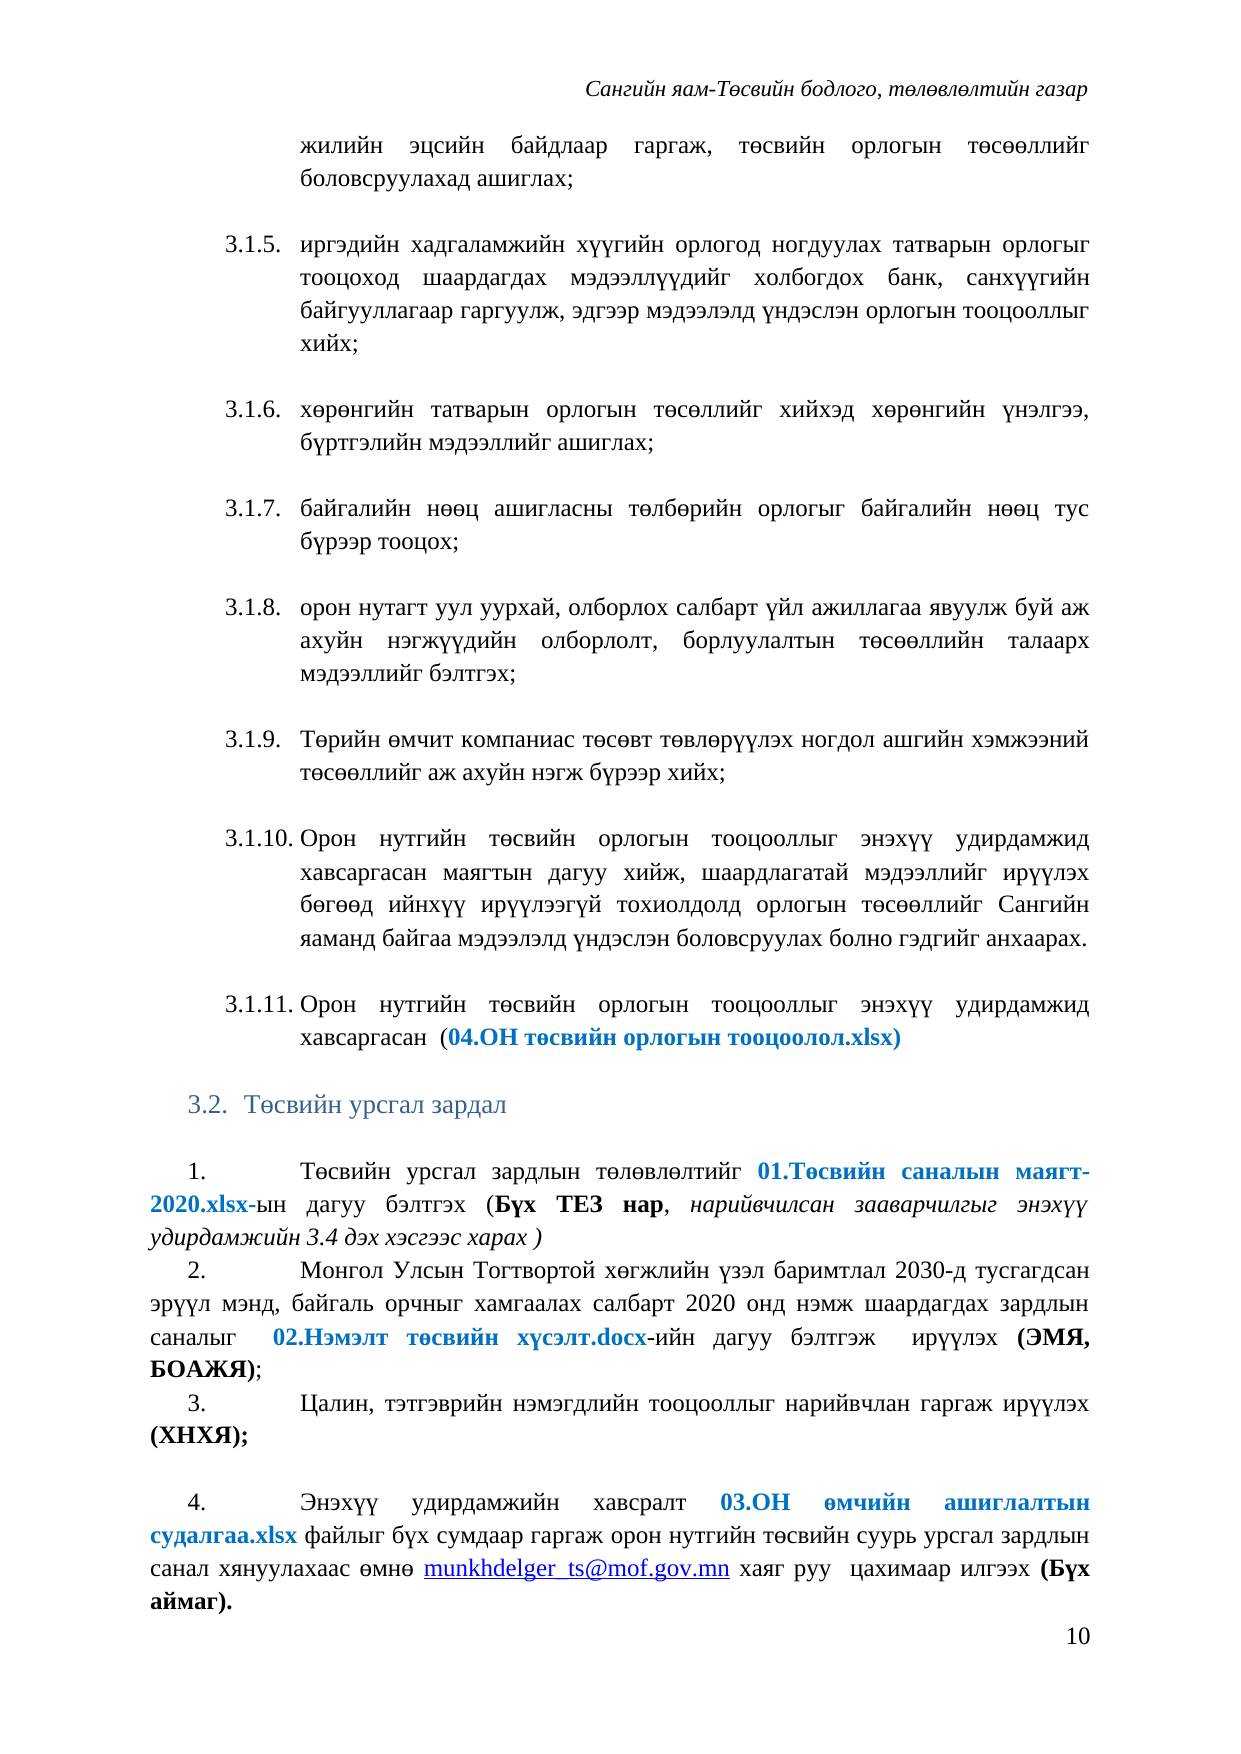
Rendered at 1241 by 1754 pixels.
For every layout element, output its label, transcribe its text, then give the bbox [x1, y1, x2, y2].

list орон нутагт уул уурхай, олборлох салбарт үйл ажиллагаа явуулж буй аж ахуйн нэгжүүдийн олборлолт, борлуулалтын төсөөллийн талаарх мэдээллийг бэлтгэх; [225, 592, 1090, 687]
list хөрөнгийн татварын орлогын төсөллийг хийхэд хөрөнгийн үнэлгээ, бүртгэлийн мэдээллийг ашиглах; [225, 394, 1090, 456]
list байгалийн нөөц ашигласны төлбөрийн орлогыг байгалийн нөөц тус бүрээр тооцох; [225, 493, 1090, 555]
list Орон нутгийн төсвийн орлогын тооцооллыг энэхүү удирдамжид хавсаргасан (04.ОН төсвийн орлогын тооцоолол.xlsx) [225, 989, 1090, 1050]
list Орон нутгийн төсвийн орлогын тооцооллыг энэхүү удирдамжид хавсаргасан маягтын дагуу хийж, шаардлагатай мэдээллийг ирүүлэх бөгөөд ийнхүү ирүүлээгүй тохиолдолд орлогын төсөөллийг Сангийн яаманд байгаа мэдээлэлд үндэслэн боловсруулах болно гэдгийг анхаарах. [225, 823, 1090, 951]
list Энэхүү удирдамжийн хавсралт 03.ОН өмчийн ашиглалтын судалгаа.xlsx файлыг бүх сумдаар гаргаж орон нутгийн төсвийн суурь урсгал зардлын санал хянуулахаас өмнө munkhdelger_ts@mof.gov.mn хаяг руу цахимаар илгээх (Бүх аймаг). [150, 1487, 1090, 1614]
list иргэдийн хадгаламжийн хүүгийн орлогод ногдуулах татварын орлогыг тооцоход шаардагдах мэдээллүүдийг холбогдох банк, санхүүгийн байгууллагаар гаргуулж, эдгээр мэдээлэлд үндэслэн орлогын тооцооллыг хийх; [225, 229, 1090, 357]
list Цалин, тэтгэврийн нэмэгдлийн тооцооллыг нарийвчлан гаргаж ирүүлэх (ХНХЯ); [150, 1388, 1090, 1449]
list Монгол Улсын Тогтвортой хөгжлийн үзэл баримтлал 2030-д тусгагдсан эрүүл мэнд, байгаль орчныг хамгаалах салбарт 2020 онд нэмж шаардагдах зардлын саналыг 02.Нэмэлт төсвийн хүсэлт.docx-ийн дагуу бэлтгэж ирүүлэх (ЭМЯ, БОАЖЯ); [150, 1256, 1090, 1383]
list Төрийн өмчит компаниас төсөвт төвлөрүүлэх ногдол ашгийн хэмжээний төсөөллийг аж ахуйн нэгж бүрээр хийх; [225, 724, 1090, 786]
subtitle Төсвийн урсгал зардал [187, 1088, 1090, 1119]
list Төсвийн урсгал зардлын төлөвлөлтийг 01.Төсвийн саналын маягт-2020.xlsx-ын дагуу бэлтгэх (Бүх ТЕЗ нар, нарийвчилсан зааварчилгыг энэхүү удирдамжийн 3.4 дэх хэсгээс харах ) [150, 1156, 1090, 1251]
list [225, 130, 1090, 192]
